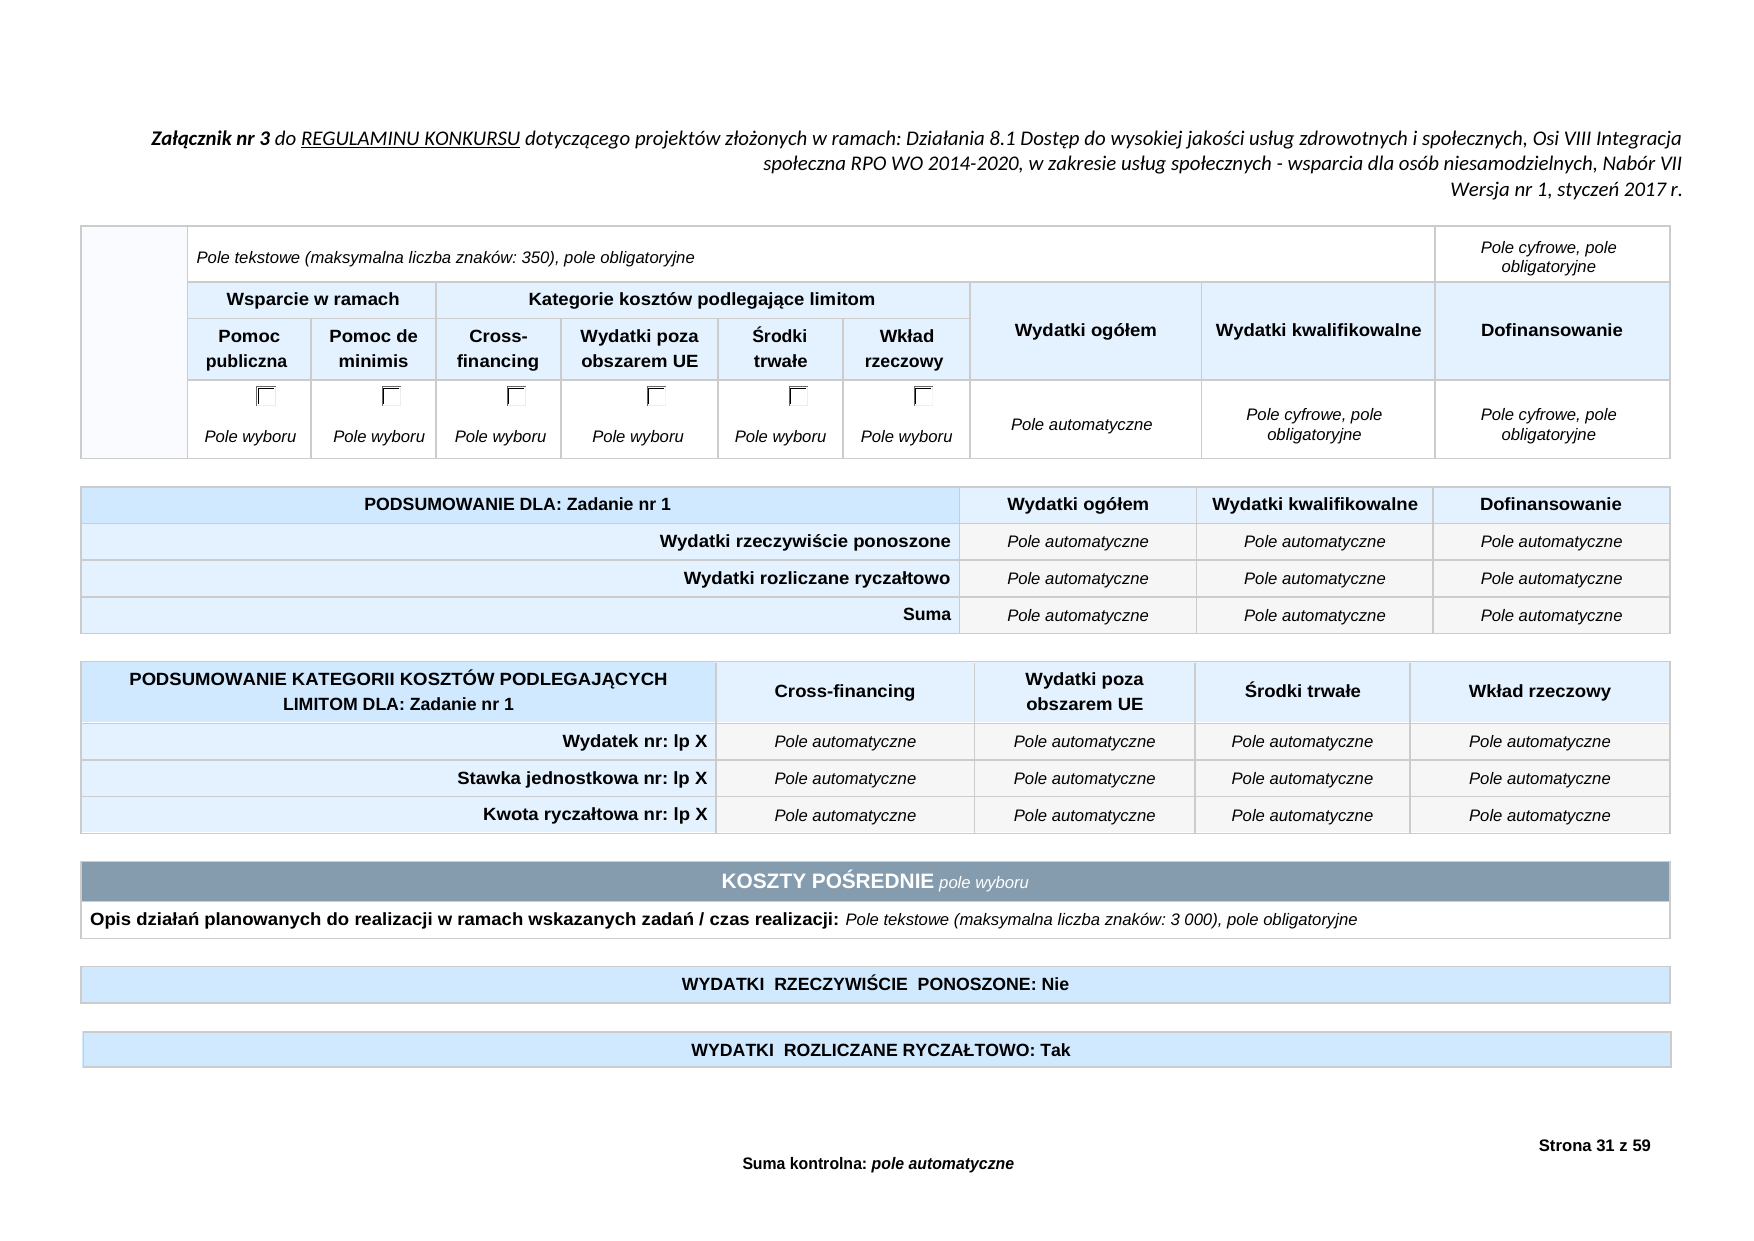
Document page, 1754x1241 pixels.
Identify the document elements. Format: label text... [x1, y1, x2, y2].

table_cell Pole automatyczne [960, 598, 1196, 633]
table_cell Pole automatyczne [717, 761, 974, 796]
table_cell Pole automatyczne [1196, 724, 1409, 759]
table_header KOSZTY POŚREDNIE pole wyboru [82, 862, 1669, 901]
table_cell Pole wyboru [437, 381, 560, 458]
table_cell Pole wyboru [312, 381, 435, 458]
table_cell Pole automatyczne [1196, 761, 1409, 796]
table_cell Wydatki rzeczywiście ponoszone [82, 524, 959, 559]
table_cell Dofinansowanie [1436, 283, 1669, 379]
table_cell Pole automatyczne [1197, 561, 1432, 596]
table_cell Środki trwałe [719, 319, 842, 379]
table_cell Wydatek nr: lp X [82, 724, 715, 759]
table_cell Wsparcie w ramach [188, 283, 435, 318]
table_cell Opis działań planowanych do realizacji w ramach wskazanych zadań / czas realizacji: Pole tekstowe (maksymalna liczba znaków: 3 000), pole obligatoryjne [82, 902, 1669, 937]
table_cell Pole automatyczne [975, 797, 1194, 832]
table_cell Kwota ryczałtowa nr: lp X [82, 797, 715, 832]
table_cell Pole automatyczne [960, 524, 1196, 559]
table_cell Wydatki poza obszarem UE [562, 319, 717, 379]
table_cell Suma [82, 598, 959, 633]
table_cell Wydatki rozliczane ryczałtowo [82, 561, 959, 596]
table_header WYDATKI RZECZYWIŚCIE PONOSZONE: Nie [82, 967, 1669, 1002]
table_cell Pole automatyczne [1197, 598, 1432, 633]
table_cell Pole automatyczne [1434, 561, 1669, 596]
table_cell Pole automatyczne [975, 761, 1194, 796]
table_cell Wydatki ogółem [971, 283, 1201, 379]
table_cell Pomoc publiczna [188, 319, 310, 379]
table_cell Pole automatyczne [960, 561, 1196, 596]
table_cell Pole cyfrowe, pole obligatoryjne [1436, 227, 1669, 281]
table_cell Pole automatyczne [717, 724, 974, 759]
table_cell Pole automatyczne [1197, 524, 1432, 559]
table_cell Wydatki kwalifikowalne [1202, 283, 1434, 379]
table_header Wkład rzeczowy [1411, 662, 1669, 722]
table_cell Pole automatyczne [1411, 797, 1669, 832]
table_header Środki trwałe [1196, 662, 1410, 722]
table_cell Pole wyboru [562, 381, 717, 458]
table_cell Pole cyfrowe, pole obligatoryjne [1202, 381, 1434, 458]
table_header Wydatki ogółem [960, 488, 1196, 523]
table_cell Pomoc de minimis [312, 319, 435, 379]
table_cell Pole automatyczne [1411, 761, 1669, 796]
table_cell Pole automatyczne [1196, 797, 1409, 832]
table_cell Pole automatyczne [975, 724, 1194, 759]
table_cell Pole automatyczne [1434, 524, 1669, 559]
table_header Wydatki poza obszarem UE [975, 662, 1195, 722]
table_cell Pole wyboru [844, 381, 969, 458]
table_cell Pole tekstowe (maksymalna liczba znaków: 350), pole obligatoryjne [188, 227, 1434, 281]
table_cell Pole automatyczne [1434, 598, 1669, 633]
table_cell Pole wyboru [188, 381, 310, 458]
table_header PODSUMOWANIE DLA: Zadanie nr 1 [82, 488, 959, 523]
table_cell Pole wyboru [719, 381, 842, 458]
table_cell Kategorie kosztów podlegające limitom [437, 283, 969, 318]
table_cell Pole automatyczne [971, 381, 1201, 458]
table_cell Pole automatyczne [717, 797, 974, 832]
table_header Cross-financing [717, 662, 974, 722]
table_cell Wkład rzeczowy [844, 319, 969, 379]
table_header PODSUMOWANIE KATEGORII KOSZTÓW PODLEGAJĄCYCH LIMITOM DLA: Zadanie nr 1 [82, 662, 716, 722]
table_cell Stawka jednostkowa nr: lp X [82, 761, 715, 796]
table_cell Pole automatyczne [1411, 724, 1669, 759]
table_header Dofinansowanie [1434, 488, 1669, 523]
table_header Wydatki kwalifikowalne [1197, 488, 1432, 523]
table_cell Pole cyfrowe, pole obligatoryjne [1436, 381, 1669, 458]
table_cell Cross- financing [437, 319, 560, 379]
